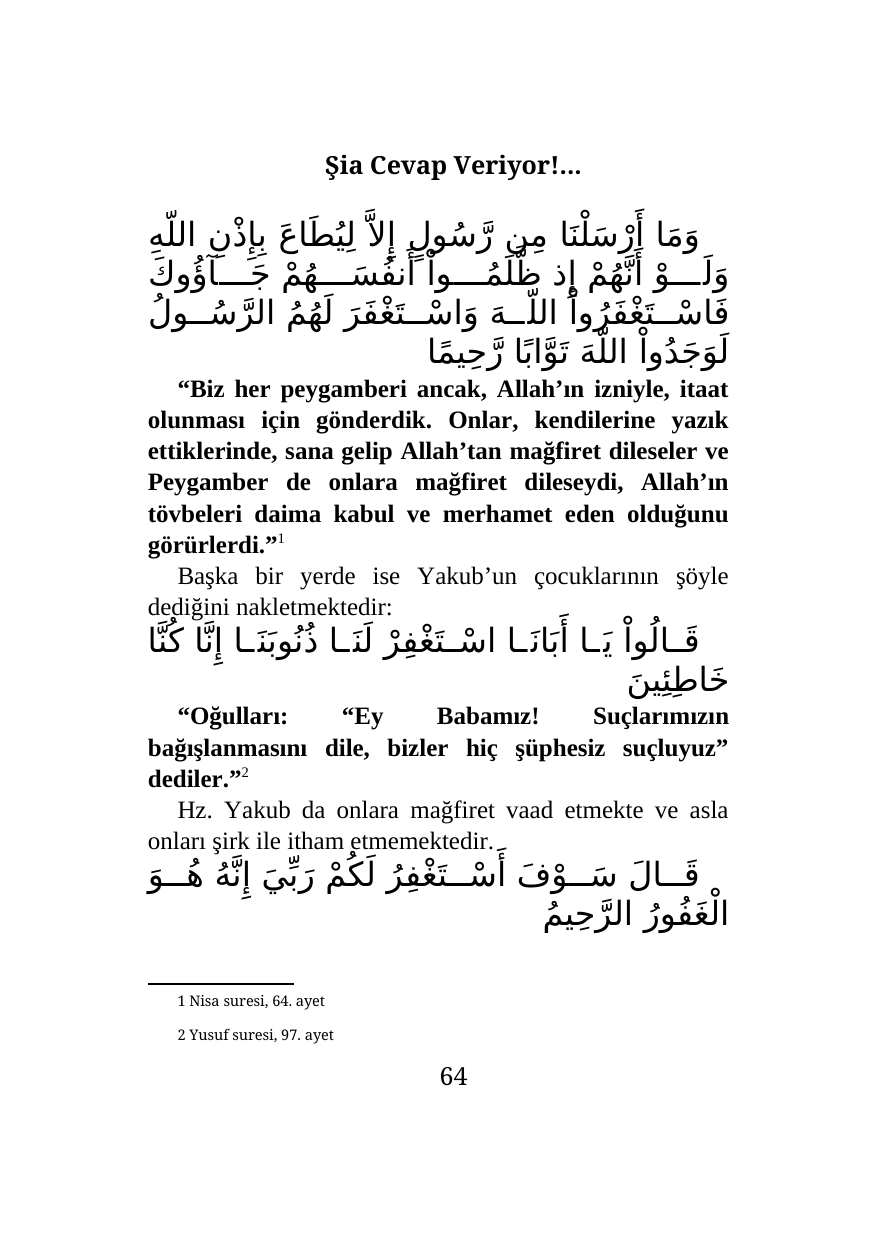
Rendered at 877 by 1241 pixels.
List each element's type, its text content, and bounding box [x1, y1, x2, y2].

text Hz. Yakub da onlara mağfiret vaad etmekte ve asla onları şirk ile itham etmemektedir. [148, 793, 729, 855]
text قَالَ سَوْفَ أَسْتَغْفِرُ لَكُمْ رَبِّيَ إِنَّهُ هُوَ الْغَفُورُ الرَّحِيمُ [148, 855, 729, 933]
text وَمَا أَرْسَلْنَا مِن رَّسُولٍ إِلاَّ لِيُطَاعَ بِإِذْنِ اللّهِ وَلَوْ أَنَّهُمْ إِذ ظَّلَمُواْ أَنفُسَهُمْ جَآؤُوكَ فَاسْتَغْفَرُواْ اللّهَ وَاسْتَغْفَرَ لَهُمُ الرَّسُولُ لَوَجَدُواْ اللّهَ تَوَّابًا رَّحِيمًا [148, 216, 729, 371]
text “Biz her peygamberi ancak, Allah’ın izniyle, itaat olunması için gönderdik. Onlar, kendilerine yazık ettiklerinde, sana gelip Allah’tan mağfiret dileseler ve Peygamber de onlara mağfiret dileseydi, Allah’ın tövbeleri daima kabul ve merhamet eden olduğunu görürlerdi.” [148, 371, 729, 559]
text “Oğulları: “Ey Babamız! Suçlarımızın bağışlanmasını dile, bizler hiç şüphesiz suçluyuz” dediler.” [148, 699, 729, 793]
text Başka bir yerde ise Yakub’un çocuklarının şöyle dediğini nakletmektedir: [148, 559, 729, 621]
text قَالُواْ يَا أَبَانَا اسْتَغْفِرْ لَنَا ذُنُوبَنَا إِنَّا كُنَّا خَاطِئِينَ [148, 621, 729, 699]
